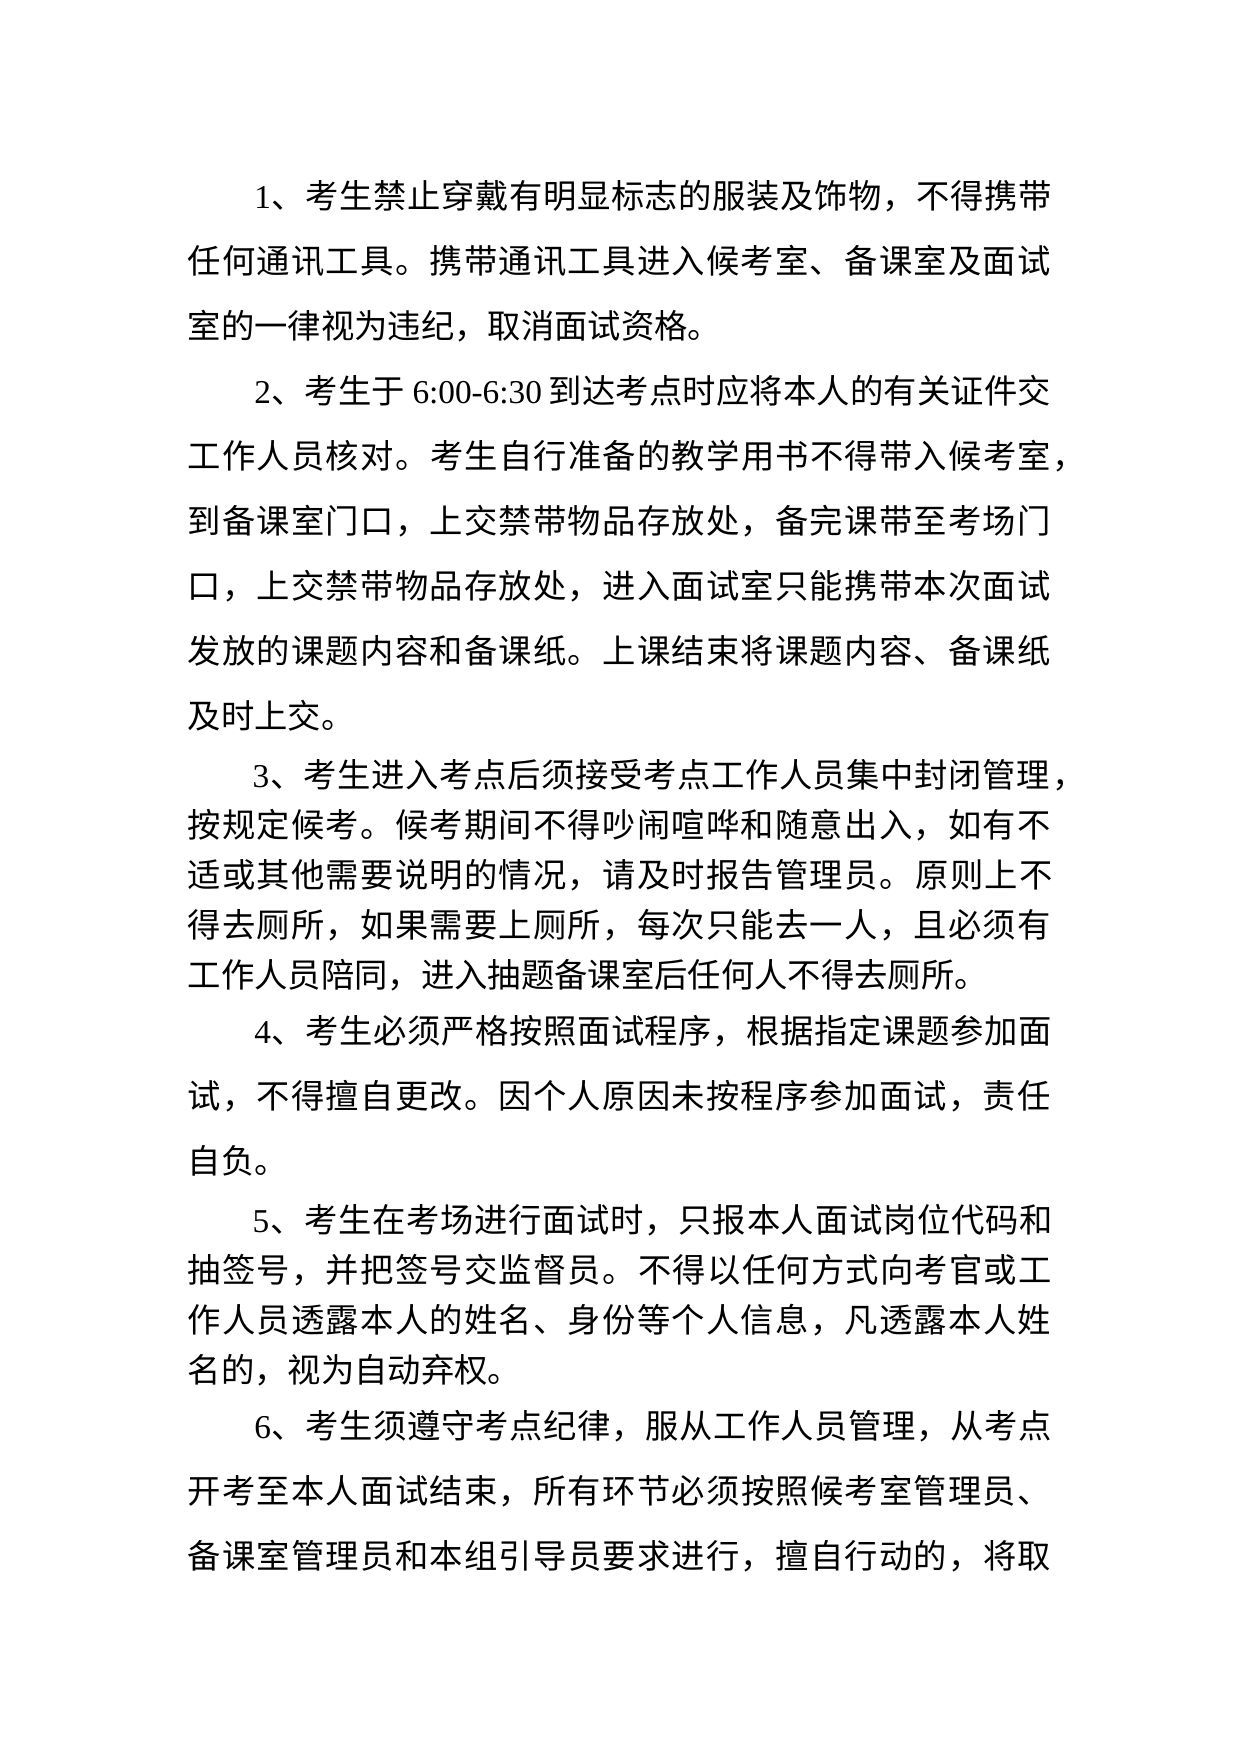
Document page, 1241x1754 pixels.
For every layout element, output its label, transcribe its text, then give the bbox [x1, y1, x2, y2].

text 4、考生必须严格按照面试程序，根据指定课题参加面试，不得擅自更改。因个人原因未按程序参加面试，责任自负。 [187, 997, 1053, 1192]
text 3、考生进入考点后须接受考点工作人员集中封闭管理，按规定候考。候考期间不得吵闹喧哗和随意出入，如有不适或其他需要说明的情况，请及时报告管理员。原则上不得去厕所，如果需要上厕所，每次只能去一人，且必须有工作人员陪同，进入抽题备课室后任何人不得去厕所。 [187, 747, 1053, 997]
text 1、考生禁止穿戴有明显标志的服装及饰物，不得携带任何通讯工具。携带通讯工具进入候考室、备课室及面试室的一律视为违纪，取消面试资格。 [187, 162, 1053, 357]
text 2、考生于6:00-6:30到达考点时应将本人的有关证件交工作人员核对。考生自行准备的教学用书不得带入候考室，到备课室门口，上交禁带物品存放处，备完课带至考场门口，上交禁带物品存放处，进入面试室只能携带本次面试发放的课题内容和备课纸。上课结束将课题内容、备课纸及时上交。 [187, 357, 1053, 747]
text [187, 1392, 1053, 1587]
text 5、考生在考场进行面试时，只报本人面试岗位代码和抽签号，并把签号交监督员。不得以任何方式向考官或工作人员透露本人的姓名、身份等个人信息，凡透露本人姓名的，视为自动弃权。 [187, 1192, 1053, 1392]
